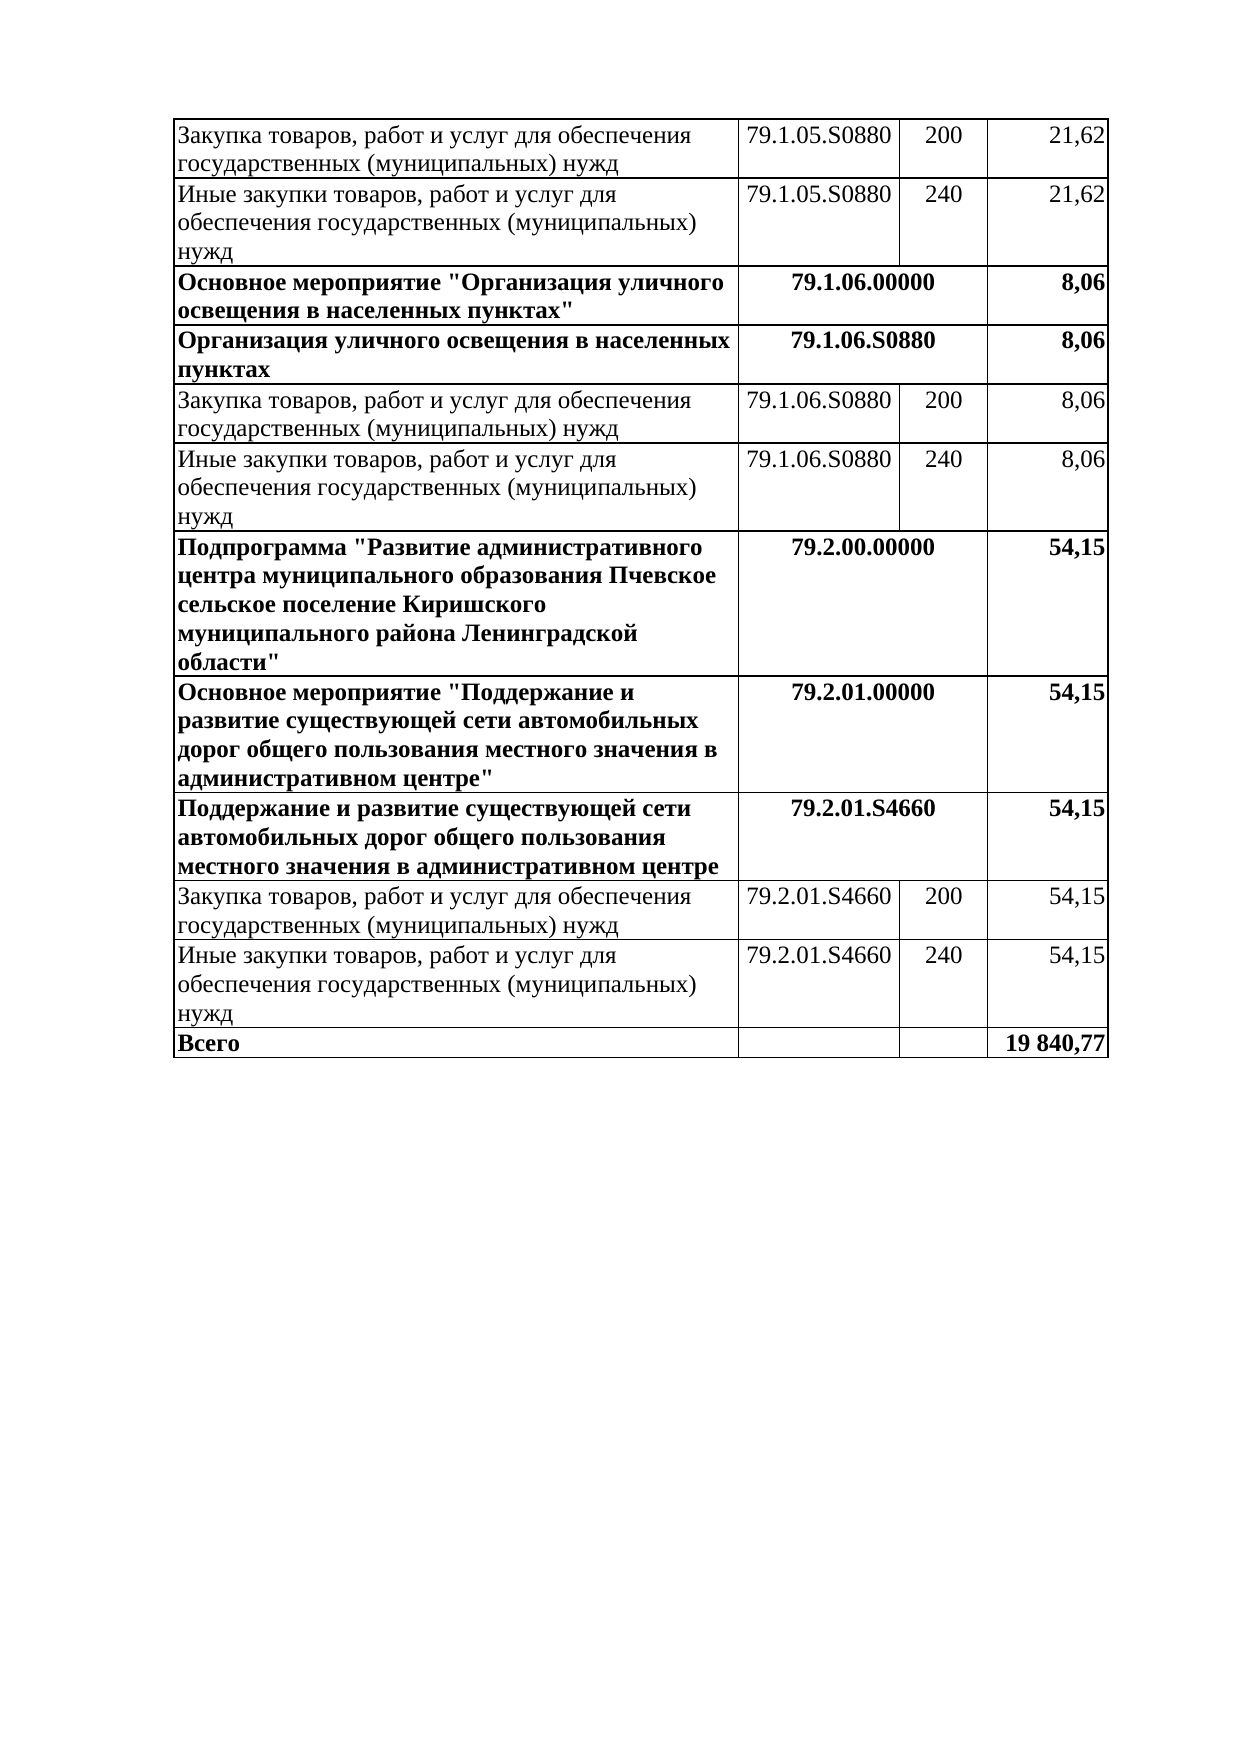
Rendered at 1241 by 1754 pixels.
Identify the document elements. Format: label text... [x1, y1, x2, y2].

table_cell 79.1.05.S0880 [739, 179, 899, 265]
table_cell Закупка товаров, работ и услуг для обеспечения государственных (муниципальных) нужд [175, 120, 738, 177]
table_cell 79.1.05.S0880 [739, 120, 899, 177]
table_cell 79.1.06.S0880 [739, 385, 899, 442]
table_cell 79.2.01.00000 [739, 677, 987, 792]
table_cell 79.2.01.S4660 [739, 940, 899, 1027]
table_cell 54,15 [988, 881, 1107, 939]
table_cell 54,15 [988, 677, 1107, 792]
table_cell Подпрограмма "Развитие административного центра муниципального образования Пчевское сельское поселение Киришского муниципального района Ленинградской области" [175, 532, 738, 675]
table_cell Закупка товаров, работ и услуг для обеспечения государственных (муниципальных) нужд [175, 881, 738, 939]
table_cell Иные закупки товаров, работ и услуг для обеспечения государственных (муниципальных) нужд [175, 179, 738, 265]
table_cell 8,06 [988, 267, 1107, 324]
table_cell 54,15 [988, 940, 1107, 1027]
table_cell 79.2.01.S4660 [739, 881, 899, 939]
table_cell 240 [900, 179, 987, 265]
table_cell 200 [900, 385, 987, 442]
table_cell Закупка товаров, работ и услуг для обеспечения государственных (муниципальных) нужд [175, 385, 738, 442]
table_cell Иные закупки товаров, работ и услуг для обеспечения государственных (муниципальных) нужд [175, 940, 738, 1027]
table_cell 19 840,77 [988, 1028, 1107, 1057]
table_cell [900, 1028, 987, 1057]
table_cell 79.2.01.S4660 [739, 793, 987, 880]
table_cell 8,06 [988, 444, 1107, 530]
table_cell Иные закупки товаров, работ и услуг для обеспечения государственных (муниципальных) нужд [175, 444, 738, 530]
table_cell 8,06 [988, 385, 1107, 442]
table_cell 8,06 [988, 326, 1107, 383]
table_cell 240 [900, 444, 987, 530]
table_cell [739, 1028, 899, 1057]
table_cell Поддержание и развитие существующей сети автомобильных дорог общего пользования местного значения в административном центре [175, 793, 738, 880]
table_cell 21,62 [988, 179, 1107, 265]
table_cell 79.1.06.00000 [739, 267, 987, 324]
table_cell 21,62 [988, 120, 1107, 177]
table_cell 200 [900, 120, 987, 177]
table_cell 200 [900, 881, 987, 939]
table_cell 79.2.00.00000 [739, 532, 987, 675]
table_cell 79.1.06.S0880 [739, 444, 899, 530]
table_cell 54,15 [988, 532, 1107, 675]
table_cell 240 [900, 940, 987, 1027]
table_cell Всего [175, 1028, 738, 1057]
table_cell 79.1.06.S0880 [739, 326, 987, 383]
table_cell Основное мероприятие "Поддержание и развитие существующей сети автомобильных дорог общего пользования местного значения в административном центре" [175, 677, 738, 792]
table_cell Организация уличного освещения в населенных пунктах [175, 326, 738, 383]
table_cell Основное мероприятие "Организация уличного освещения в населенных пунктах" [175, 267, 738, 324]
table_cell 54,15 [988, 793, 1107, 880]
